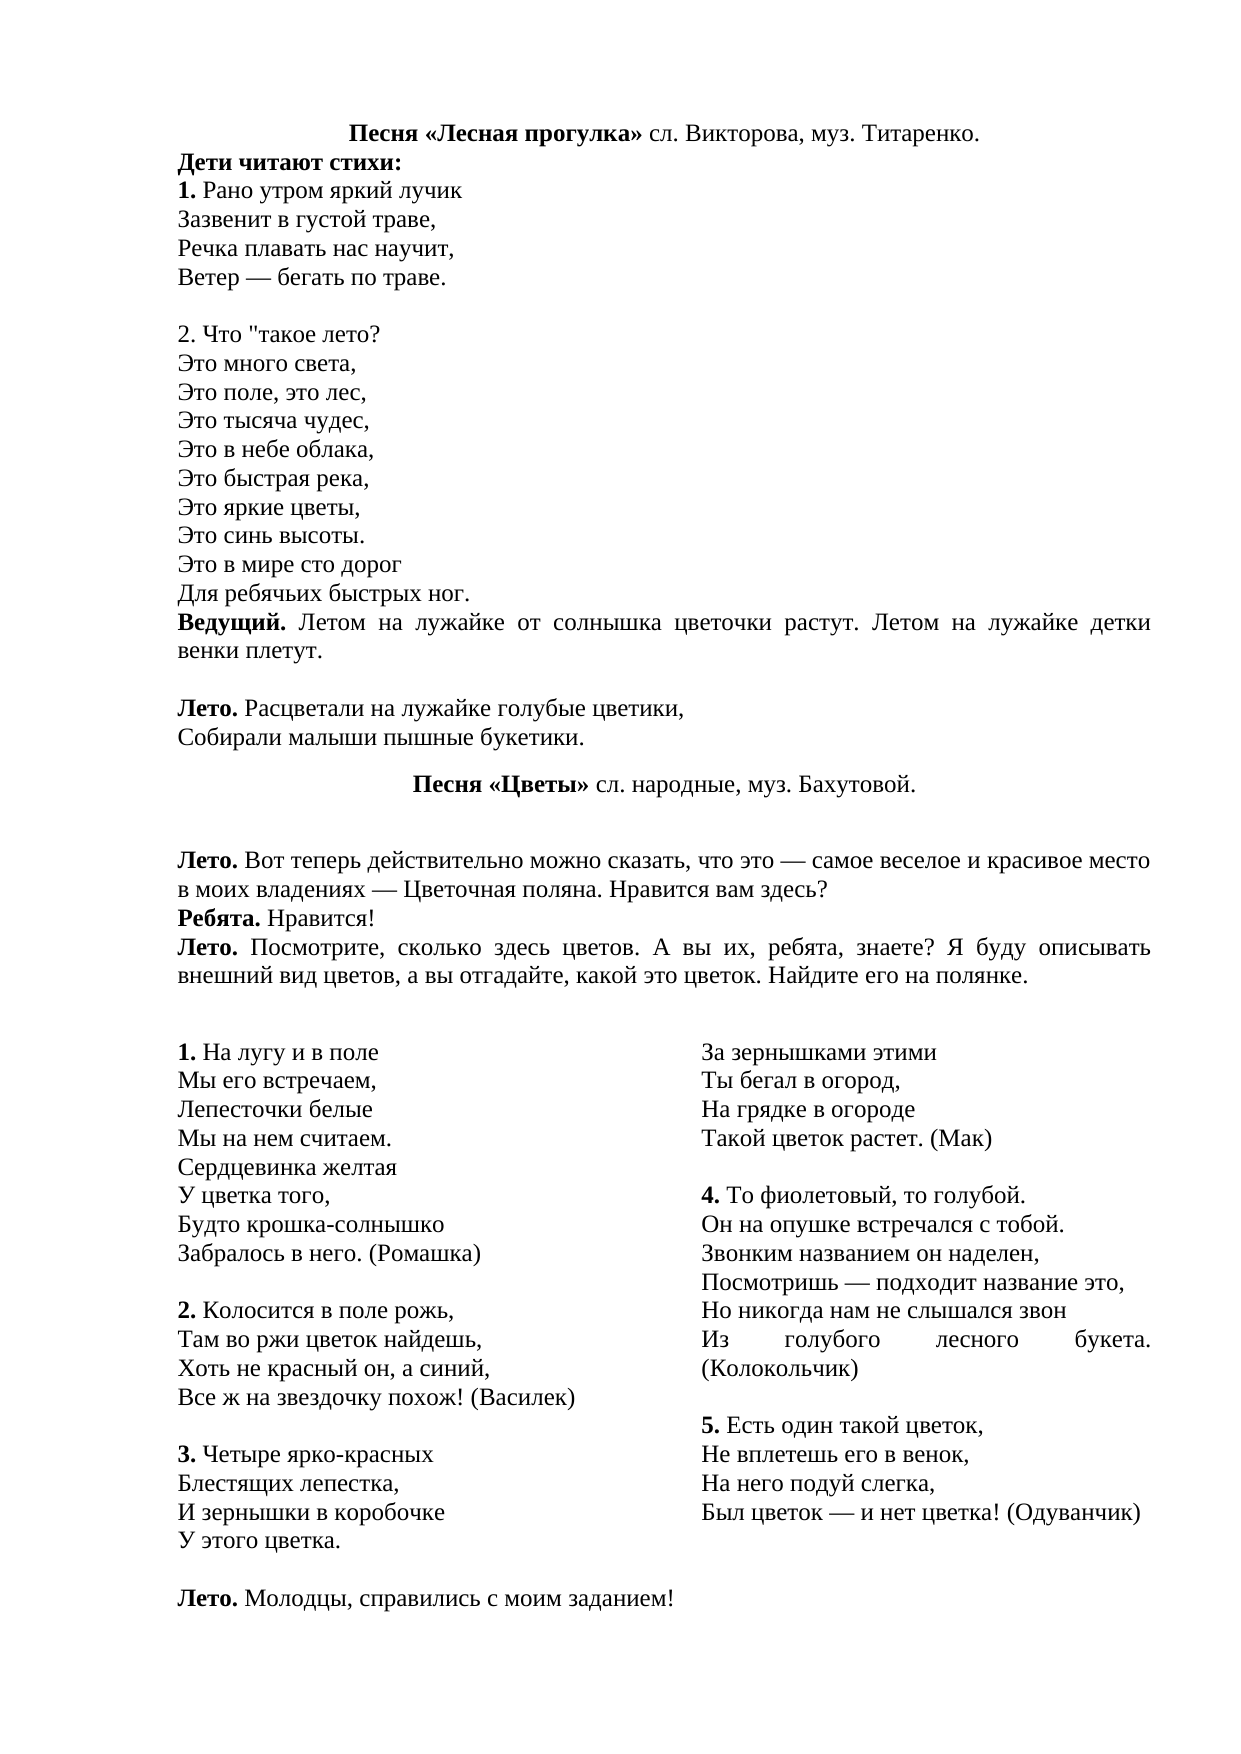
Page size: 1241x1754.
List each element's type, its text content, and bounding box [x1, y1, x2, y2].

text 4. То фиолетовый, то голубой. [701, 1181, 1152, 1209]
text Это тысяча чудес, [177, 406, 1152, 434]
text Это синь высоты. [177, 521, 1152, 549]
text Блестящих лепестка, [177, 1468, 627, 1497]
text Лепесточки белые [177, 1094, 627, 1123]
text Но никогда нам не слышался звон [701, 1296, 1152, 1324]
text 1. Рано утром яркий лучик [177, 176, 1152, 204]
text На него подуй слегка, [701, 1468, 1152, 1497]
text Из голубого лесного букета. (Колокольчик) [701, 1324, 1152, 1382]
text За зернышками этими [701, 1037, 1152, 1066]
text У цветка того, [177, 1181, 627, 1209]
text Будто крошка-солнышко [177, 1209, 627, 1238]
text Лето. Расцветали на лужайке голубые цветики, [177, 693, 1152, 722]
text Это в небе облака, [177, 434, 1152, 463]
text Ведущий. Летом на лужайке от солнышка цветочки растут. Летом на лужайке детки венки плетут. [177, 607, 1152, 664]
text Не вплетешь его в венок, [701, 1439, 1152, 1468]
text Это в мире сто дорог [177, 549, 1152, 578]
text И зернышки в коробочке [177, 1497, 627, 1526]
text Лето. Вот теперь действительно можно сказать, что это — самое веселое и красивое место в моих владениях — Цветочная поляна. Нравится вам здесь? [177, 846, 1152, 903]
text Мы на нем считаем. [177, 1123, 627, 1152]
text У этого цветка. [177, 1526, 627, 1554]
text Зазвенит в густой траве, [177, 204, 1152, 233]
text Это поле, это лес, [177, 377, 1152, 406]
text Был цветок — и нет цветка! (Одуванчик) [701, 1497, 1152, 1526]
text Мы его встречаем, [177, 1066, 627, 1094]
text Для ребячьих быстрых ног. [177, 578, 1152, 607]
text 5. Есть один такой цветок, [701, 1411, 1152, 1439]
text 2. Колосится в поле рожь, [177, 1296, 627, 1324]
text Хоть не красный он, а синий, [177, 1353, 627, 1382]
text Все ж на звездочку похож! (Василек) [177, 1382, 627, 1411]
text Он на опушке встречался с тобой. [701, 1209, 1152, 1238]
text 3. Четыре ярко-красных [177, 1439, 627, 1468]
text Ребята. Нравится! [177, 903, 1152, 932]
text Песня «Лесная прогулка» сл. Викторова, муз. Титаренко. [177, 118, 1152, 147]
text Там во ржи цветок найдешь, [177, 1324, 627, 1353]
text Собирали малыши пышные букетики. [177, 722, 1152, 751]
text Песня «Цветы» сл. народные, муз. Бахутовой. [177, 769, 1152, 798]
text Ветер — бегать по траве. [177, 262, 1152, 291]
text Забралось в него. (Ромашка) [177, 1238, 627, 1267]
text 2. Что "такое лето? [177, 319, 1152, 348]
text На грядке в огороде [701, 1094, 1152, 1123]
text Звонким названием он наделен, [701, 1238, 1152, 1267]
text 1. На лугу и в поле [177, 1037, 627, 1066]
text Дети читают стихи: [177, 147, 1152, 176]
text Сердцевинка желтая [177, 1152, 627, 1181]
text Речка плавать нас научит, [177, 233, 1152, 262]
text Ты бегал в огород, [701, 1066, 1152, 1094]
text Это быстрая река, [177, 463, 1152, 492]
text Лето. Молодцы, справились с моим заданием! [177, 1583, 1152, 1612]
text Лето. Посмотрите, сколько здесь цветов. А вы их, ребята, знаете? Я буду описывать внешний вид цветов, а вы отгадайте, какой это цветок. Найдите его на полянке. [177, 932, 1152, 989]
text Это яркие цветы, [177, 492, 1152, 521]
text Посмотришь — подходит название это, [701, 1267, 1152, 1296]
text Такой цветок растет. (Мак) [701, 1123, 1152, 1152]
text Это много света, [177, 348, 1152, 377]
